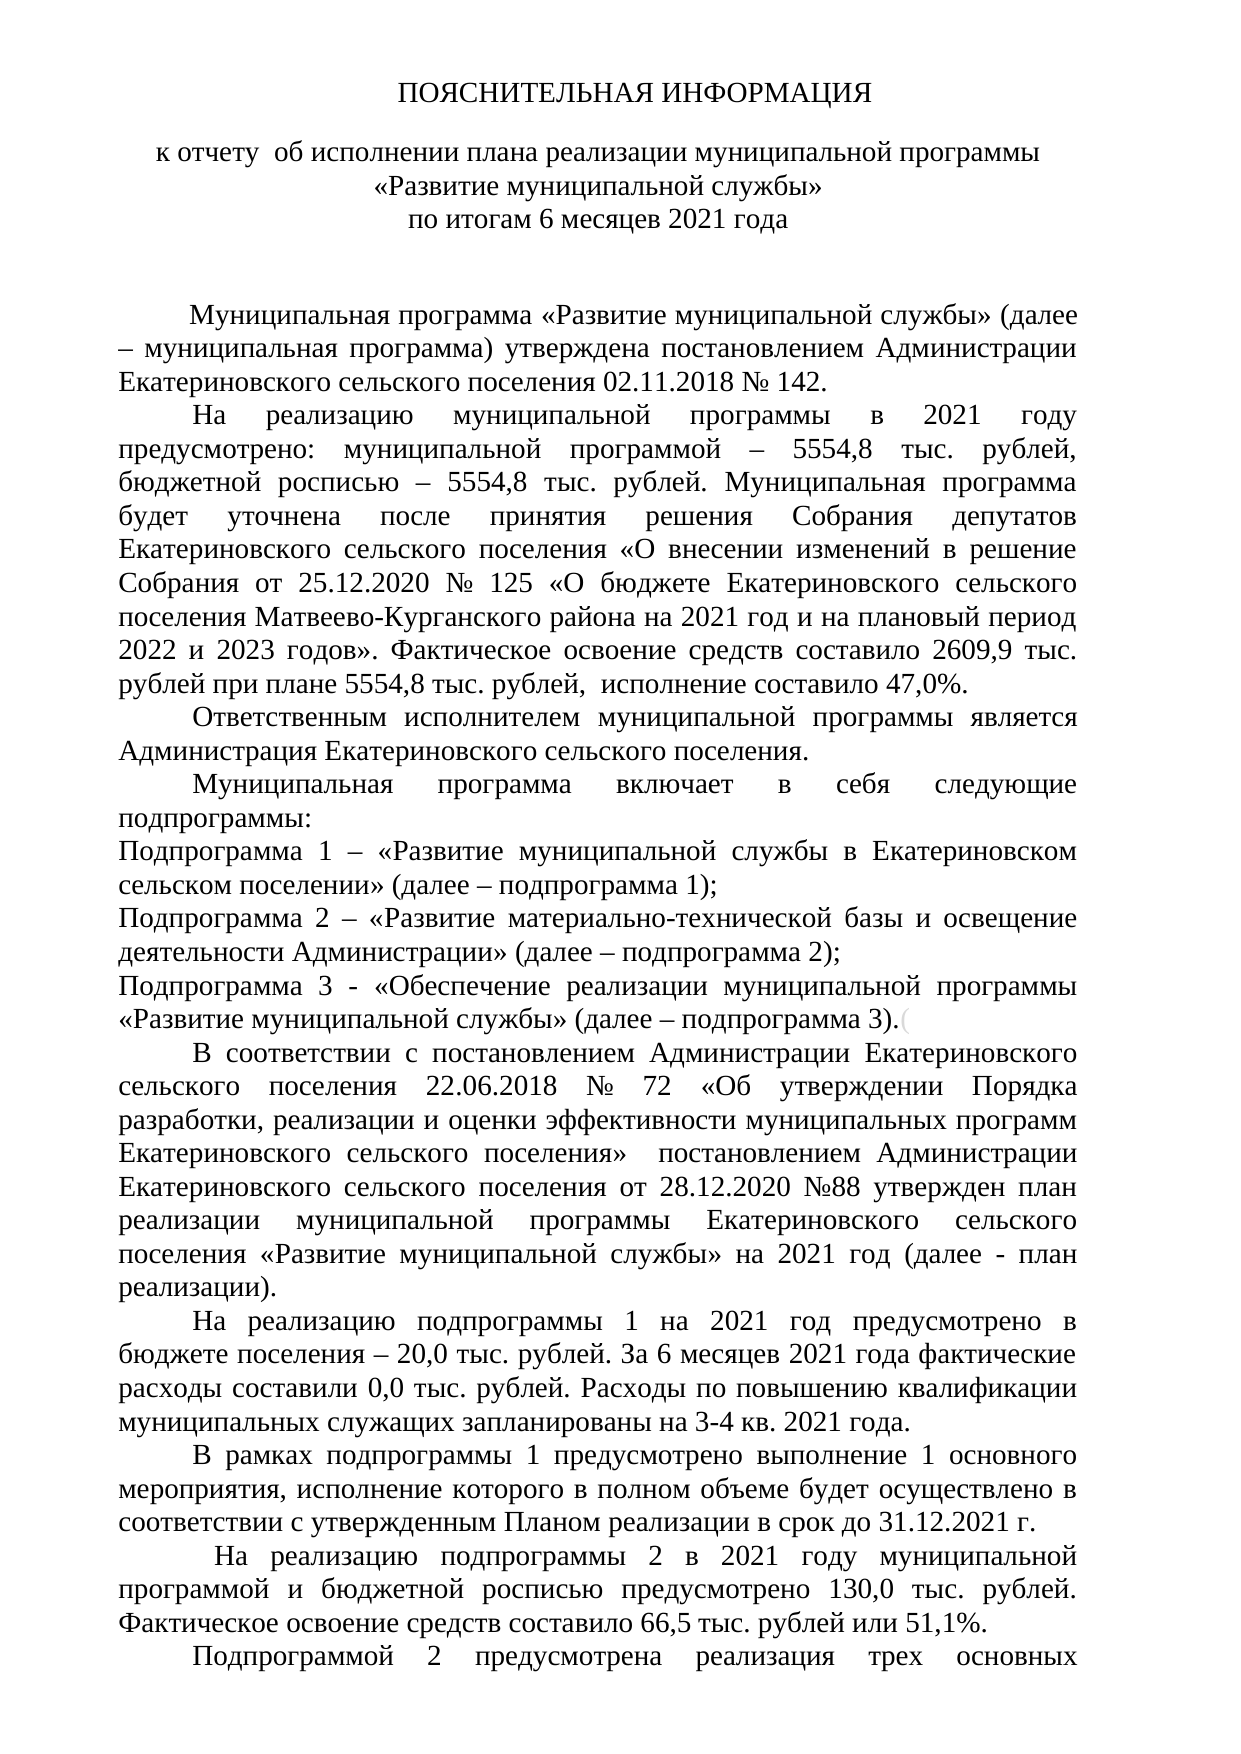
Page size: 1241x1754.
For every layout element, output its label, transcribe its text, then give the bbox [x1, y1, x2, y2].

text по итогам 6 месяцев 2021 года [118, 201, 1078, 235]
text В рамках подпрограммы 1 предусмотрено выполнение 1 основного мероприятия, исполнение которого в полном объеме будет осуществлено в соответствии с утвержденным Планом реализации в срок до 31.12.2021 г. [118, 1437, 1078, 1538]
text к отчету об исполнении плана реализации муниципальной программы «Развитие муниципальной службы» [118, 134, 1078, 201]
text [118, 1638, 1078, 1672]
text Подпрограмма 3 - «Обеспечение реализации муниципальной программы «Развитие муниципальной службы» (далее – подпрограмма 3).( [118, 968, 1078, 1035]
text На реализацию муниципальной программы в 2021 году предусмотрено: муниципальной программой – 5554,8 тыс. рублей, бюджетной росписью – 5554,8 тыс. рублей. Муниципальная программа будет уточнена после принятия решения Собрания депутатов Екатериновского сельского поселения «О внесении изменений в решение Собрания от 25.12.2020 № 125 «О бюджете Екатериновского сельского поселения Матвеево-Курганского района на 2021 год и на плановый период 2022 и 2023 годов». Фактическое освоение средств составило 2609,9 тыс. рублей при плане 5554,8 тыс. рублей, исполнение составило 47,0%. [118, 397, 1078, 699]
text На реализацию подпрограммы 2 в 2021 году муниципальной программой и бюджетной росписью предусмотрено 130,0 тыс. рублей. Фактическое освоение средств составило 66,5 тыс. рублей или 51,1%. [118, 1538, 1078, 1638]
text Ответственным исполнителем муниципальной программы является Администрация Екатериновского сельского поселения. [118, 699, 1078, 766]
text Муниципальная программа «Развитие муниципальной службы» (далее – муниципальная программа) утверждена постановлением Администрации Екатериновского сельского поселения 02.11.2018 № 142. [118, 297, 1078, 397]
text Подпрограмма 2 – «Развитие материально-технической базы и освещение деятельности Администрации» (далее – подпрограмма 2); [118, 901, 1078, 968]
text ПОЯСНИТЕЛЬНАЯ ИНФОРМАЦИЯ [118, 75, 1078, 108]
text Подпрограмма 1 – «Развитие муниципальной службы в Екатериновском сельском поселении» (далее – подпрограмма 1); [118, 833, 1078, 901]
text На реализацию подпрограммы 1 на 2021 год предусмотрено в бюджете поселения – 20,0 тыс. рублей. За 6 месяцев 2021 года фактические расходы составили 0,0 тыс. рублей. Расходы по повышению квалификации муниципальных служащих запланированы на 3-4 кв. 2021 года. [118, 1303, 1078, 1437]
text В соответствии с постановлением Администрации Екатериновского сельского поселения 22.06.2018 № 72 «Об утверждении Порядка разработки, реализации и оценки эффективности муниципальных программ Екатериновского сельского поселения» постановлением Администрации Екатериновского сельского поселения от 28.12.2020 №88 утвержден план реализации муниципальной программы Екатериновского сельского поселения «Развитие муниципальной службы» на 2021 год (далее - план реализации). [118, 1035, 1078, 1303]
text Муниципальная программа включает в себя следующие подпрограммы: [118, 766, 1078, 833]
